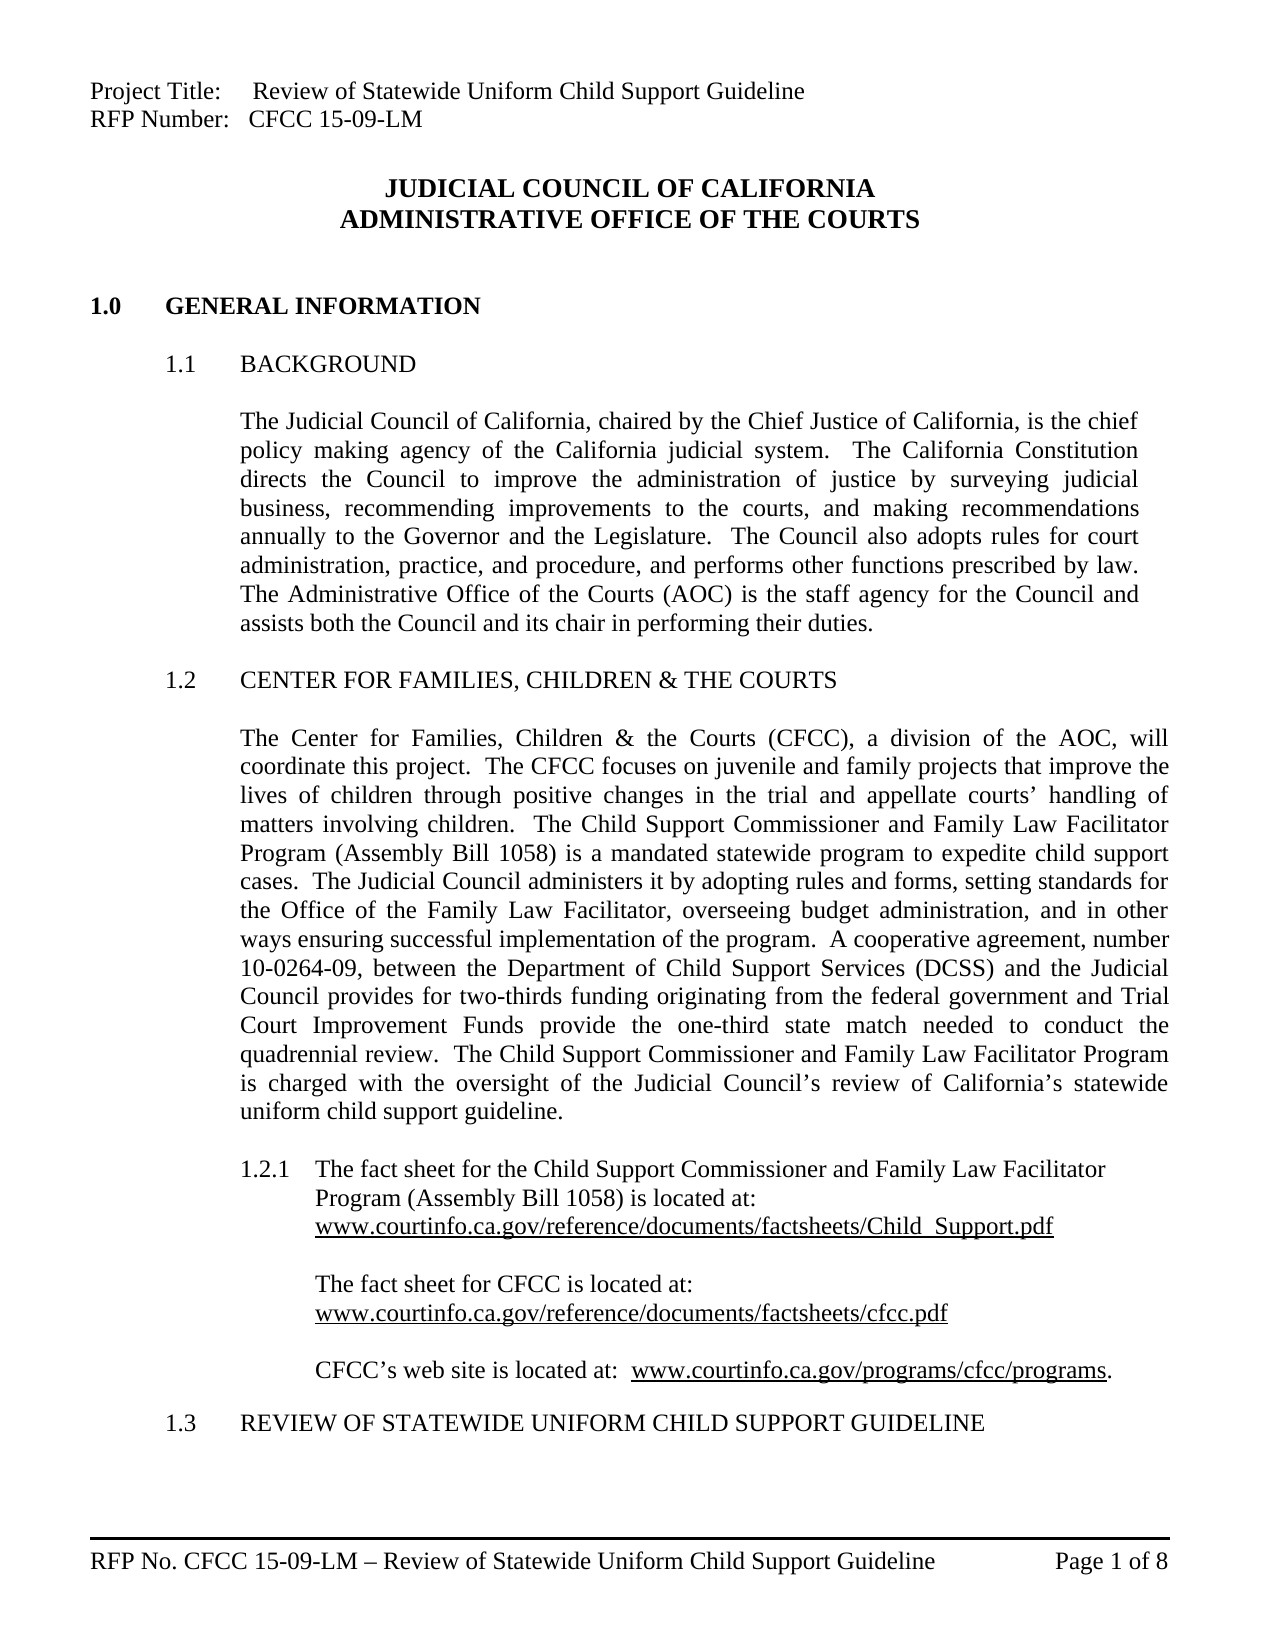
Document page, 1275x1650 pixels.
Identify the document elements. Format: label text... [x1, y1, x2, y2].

text 1.0 GENERAL INFORMATION [90, 291, 1170, 320]
text The Center for Families, Children & the Courts (CFCC), a division of the AOC, will coordinate this project. The CFCC focuses on juvenile and family projects that improve the lives of children through positive changes in the trial and appellate courts’ handling of matters involving children. The Child Support Commissioner and Family Law Facilitator Program (Assembly Bill 1058) is a mandated statewide program to expedite child support cases. The Judicial Council administers it by adopting rules and forms, setting standards for the Office of the Family Law Facilitator, overseeing budget administration, and in other ways ensuring successful implementation of the program. A cooperative agreement, number 10-0264-09, between the Department of Child Support Services (DCSS) and the Judicial Council provides for two-thirds funding originating from the federal government and Trial Court Improvement Funds provide the one-third state match needed to conduct the quadrennial review. The Child Support Commissioner and Family Law Facilitator Program is charged with the oversight of the Judicial Council’s review of California’s statewide uniform child support guideline. [240, 723, 1170, 1125]
text The fact sheet for CFCC is located at: www.courtinfo.ca.gov/reference/documents/factsheets/cfcc.pdf [315, 1269, 1170, 1326]
text www.courtinfo.ca.gov/reference/documents/factsheets/Child_Support.pdf [315, 1211, 1170, 1240]
text CFCC’s web site is located at: www.courtinfo.ca.gov/programs/cfcc/programs. [240, 1355, 1170, 1384]
text ADMINISTRATIVE OFFICE OF THE COURTS [90, 203, 1170, 234]
text 1.1 BACKGROUND [165, 349, 1170, 378]
text 1.3 REVIEW OF STATEWIDE UNIFORM CHILD SUPPORT GUIDELINE [165, 1408, 1159, 1437]
text JUDICIAL COUNCIL OF CALIFORNIA [90, 172, 1170, 203]
text The Judicial Council of California, chaired by the Chief Justice of California, is the chief policy making agency of the California judicial system. The California Constitution directs the Council to improve the administration of justice by surveying judicial business, recommending improvements to the courts, and making recommendations annually to the Governor and the Legislature. The Council also adopts rules for court administration, practice, and procedure, and performs other functions prescribed by law. The Administrative Office of the Courts (AOC) is the staff agency for the Council and assists both the Council and its chair in performing their duties. [165, 406, 1140, 636]
text 1.2.1 The fact sheet for the Child Support Commissioner and Family Law Facilitator Program (Assembly Bill 1058) is located at: [240, 1154, 1170, 1211]
text 1.2 CENTER FOR FAMILIES, CHILDREN & THE COURTS [165, 665, 1112, 694]
